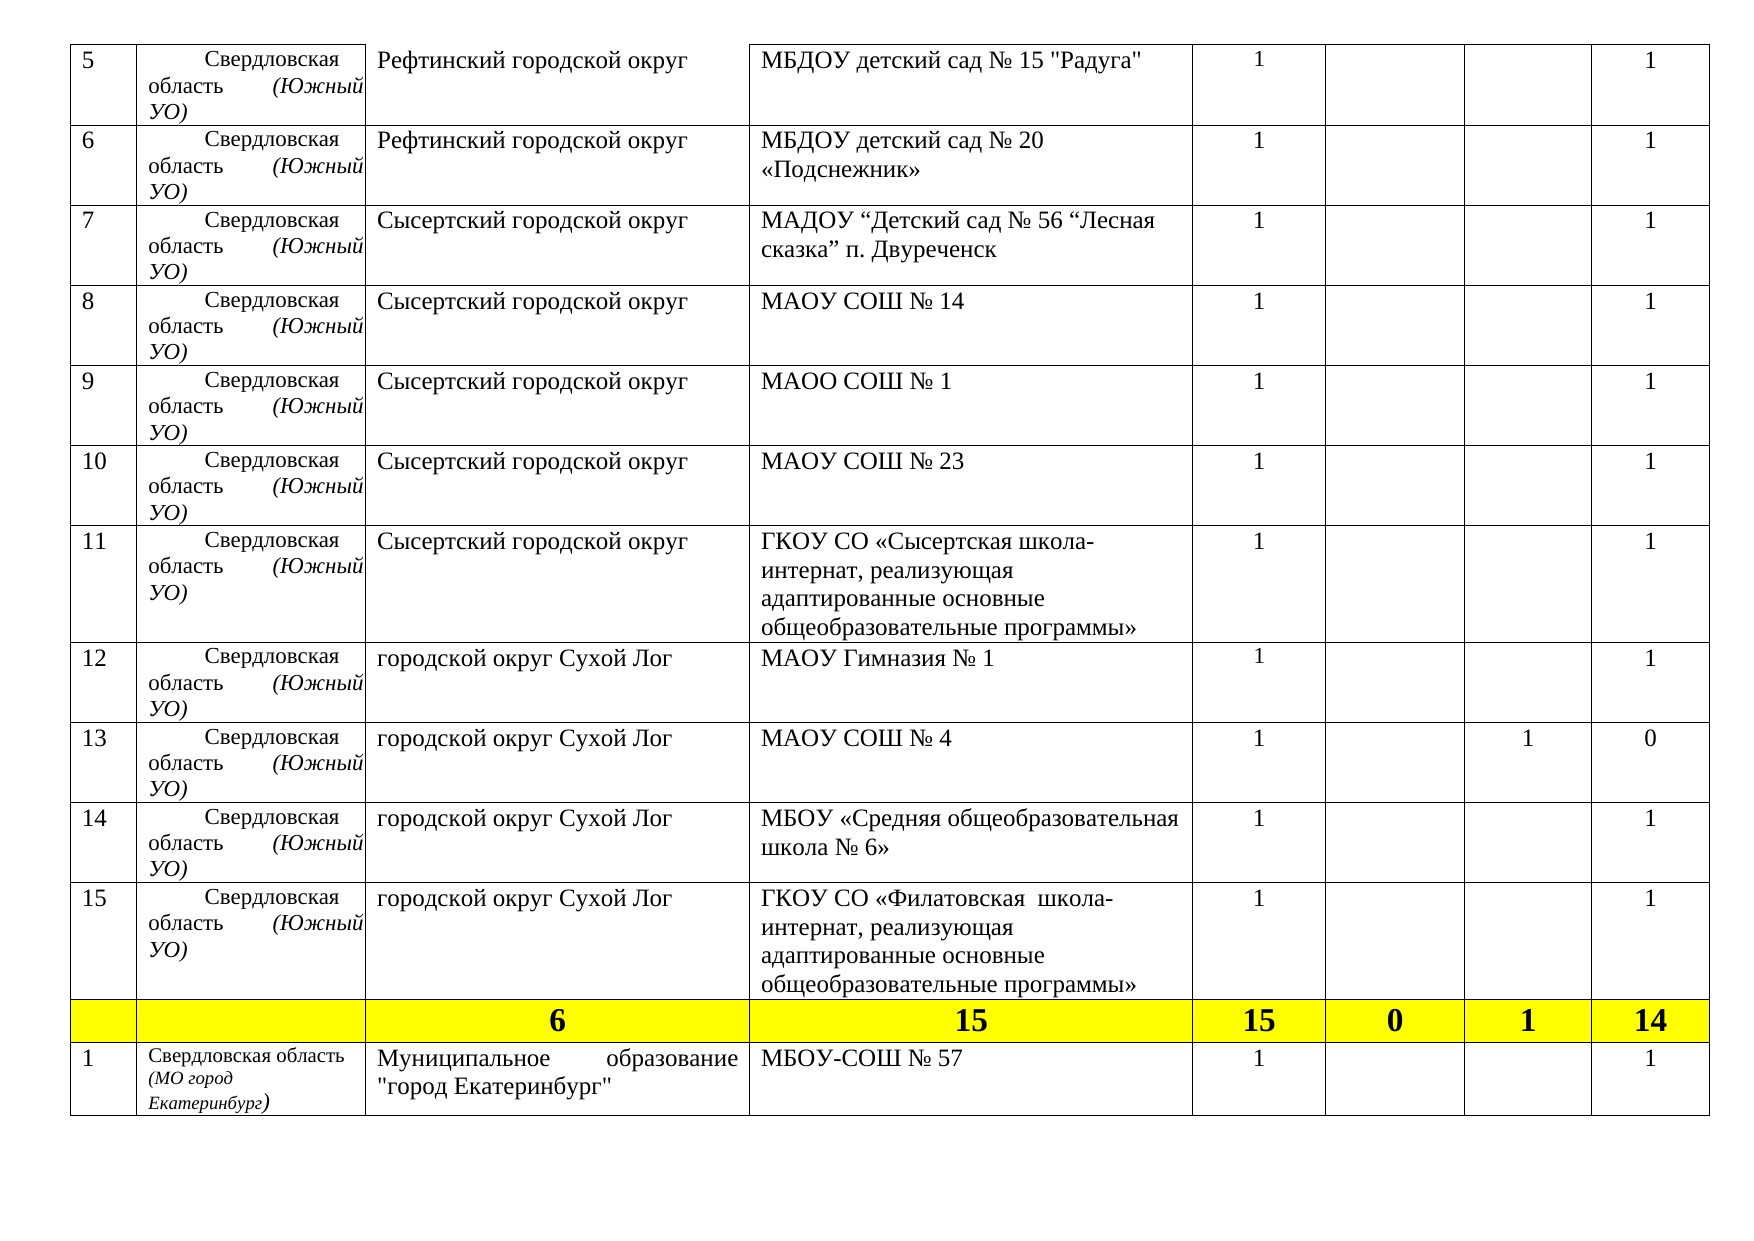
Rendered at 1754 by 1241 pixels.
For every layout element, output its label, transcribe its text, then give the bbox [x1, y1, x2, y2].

table_cell Свердловская область (Южный УО) [137, 286, 365, 365]
table_cell [137, 1000, 365, 1042]
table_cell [366, 1043, 749, 1114]
table_cell 1 [1193, 286, 1325, 365]
table_cell 1 [1193, 366, 1325, 445]
table_cell 1 [1193, 45, 1325, 124]
table_cell [1326, 126, 1464, 204]
table_cell [1326, 803, 1464, 882]
table_cell Свердловская область (Южный УО) [137, 206, 365, 285]
table_cell 14 [71, 803, 136, 882]
table_cell 1 [1193, 526, 1325, 642]
table_cell 1 [1592, 206, 1709, 285]
table_cell [1465, 643, 1591, 722]
table_cell Сысертский городской округ [366, 286, 749, 365]
table_cell 13 [71, 723, 136, 802]
table_cell 6 [71, 126, 136, 204]
table_cell [1465, 366, 1591, 445]
table_cell 1 [1592, 286, 1709, 365]
table_cell 15 [71, 883, 136, 999]
table_cell 1 [1193, 883, 1325, 999]
table_cell 11 [71, 526, 136, 642]
table_cell 1 [1592, 883, 1709, 999]
table_cell 1 [71, 1043, 136, 1114]
table_cell 8 [71, 286, 136, 365]
table_cell 10 [71, 446, 136, 525]
table_cell МБОУ «Средняя общеобразовательная школа № 6» [750, 803, 1192, 882]
table_cell [1465, 1043, 1591, 1114]
table_cell городской округ Сухой Лог [366, 643, 749, 722]
table_cell Свердловская область (Южный УО) [137, 366, 365, 445]
table_cell городской округ Сухой Лог [366, 723, 749, 802]
table_cell [1326, 286, 1464, 365]
table_cell 15 [1193, 1000, 1325, 1042]
table_cell 1 [1193, 446, 1325, 525]
table_cell 1 [1193, 643, 1325, 722]
table_cell 1 [1592, 803, 1709, 882]
table_cell 15 [750, 1000, 1192, 1042]
table_cell 12 [71, 643, 136, 722]
table_cell Свердловская область (Южный УО) [137, 446, 365, 525]
table_cell Свердловская область (Южный УО) [137, 803, 365, 882]
table_cell городской округ Сухой Лог [366, 883, 749, 999]
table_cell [137, 1043, 365, 1114]
table_cell МАОУ СОШ № 14 [750, 286, 1192, 365]
table_cell Сысертский городской округ [366, 446, 749, 525]
table_cell [1326, 366, 1464, 445]
table_cell 1 [1592, 446, 1709, 525]
table_cell 1 [1193, 723, 1325, 802]
table_cell 7 [71, 206, 136, 285]
table_cell [1465, 446, 1591, 525]
table_cell [1465, 126, 1591, 204]
table_cell 1 [1465, 723, 1591, 802]
table_cell [1465, 45, 1591, 124]
table_cell 1 [1193, 206, 1325, 285]
table_cell 1 [1193, 1043, 1325, 1114]
table_cell МБОУ-СОШ № 57 [750, 1043, 1192, 1114]
table_cell 1 [1592, 526, 1709, 642]
table_cell 6 [366, 1000, 749, 1042]
table_cell [1465, 206, 1591, 285]
table_cell ГКОУ СО «Филатовская школа-интернат, реализующая адаптированные основные общеобразовательные программы» [750, 883, 1192, 999]
table_cell Свердловская область (Южный УО) [137, 723, 365, 802]
table_cell [1326, 446, 1464, 525]
table_cell 1 [1193, 126, 1325, 204]
table_cell 0 [1326, 1000, 1464, 1042]
table_cell 5 [71, 45, 136, 124]
table_cell МАОУ Гимназия № 1 [750, 643, 1192, 722]
table_cell Свердловская область (Южный УО) [137, 883, 365, 999]
table_cell 1 [1592, 643, 1709, 722]
table_cell ГКОУ СО «Сысертская школа-интернат, реализующая адаптированные основные общеобразовательные программы» [750, 526, 1192, 642]
table_cell МАОУ СОШ № 23 [750, 446, 1192, 525]
table_cell [1326, 206, 1464, 285]
table_cell МБДОУ детский сад № 20 «Подснежник» [750, 126, 1192, 204]
table_cell 1 [1592, 1043, 1709, 1114]
table_cell 0 [1592, 723, 1709, 802]
table_cell 1 [1592, 366, 1709, 445]
table_cell Сысертский городской округ [366, 206, 749, 285]
table_cell [1465, 883, 1591, 999]
table_cell МАДОУ “Детский сад № 56 “Лесная сказка” п. Двуреченск [750, 206, 1192, 285]
table_cell 1 [1592, 126, 1709, 204]
table_cell Свердловская область (Южный УО) [137, 643, 365, 722]
table_cell Свердловская область (Южный УО) [137, 526, 365, 642]
table_cell [1326, 526, 1464, 642]
table_cell Сысертский городской округ [366, 526, 749, 642]
table_cell Рефтинский городской округ [366, 126, 749, 204]
table_cell Свердловская область (Южный УО) [137, 126, 365, 204]
table_cell Сысертский городской округ [366, 366, 749, 445]
table_cell [1465, 803, 1591, 882]
table_cell [1326, 643, 1464, 722]
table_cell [137, 45, 365, 124]
table_cell 1 [1465, 1000, 1591, 1042]
table_cell [71, 1000, 136, 1042]
table_cell 14 [1592, 1000, 1709, 1042]
table_cell [1326, 45, 1464, 124]
table_cell [1465, 526, 1591, 642]
table_cell городской округ Сухой Лог [366, 803, 749, 882]
table_cell 1 [1592, 45, 1709, 124]
table_cell [1326, 723, 1464, 802]
table_cell [1326, 883, 1464, 999]
table_cell 1 [1193, 803, 1325, 882]
table_cell [1326, 1043, 1464, 1114]
table_cell МАОО СОШ № 1 [750, 366, 1192, 445]
table_cell Рефтинский городской округ [366, 44, 749, 124]
table_cell МБДОУ детский сад № 15 "Радуга" [750, 45, 1192, 124]
table_cell МАОУ СОШ № 4 [750, 723, 1192, 802]
table_cell 9 [71, 366, 136, 445]
table_cell [1465, 286, 1591, 365]
